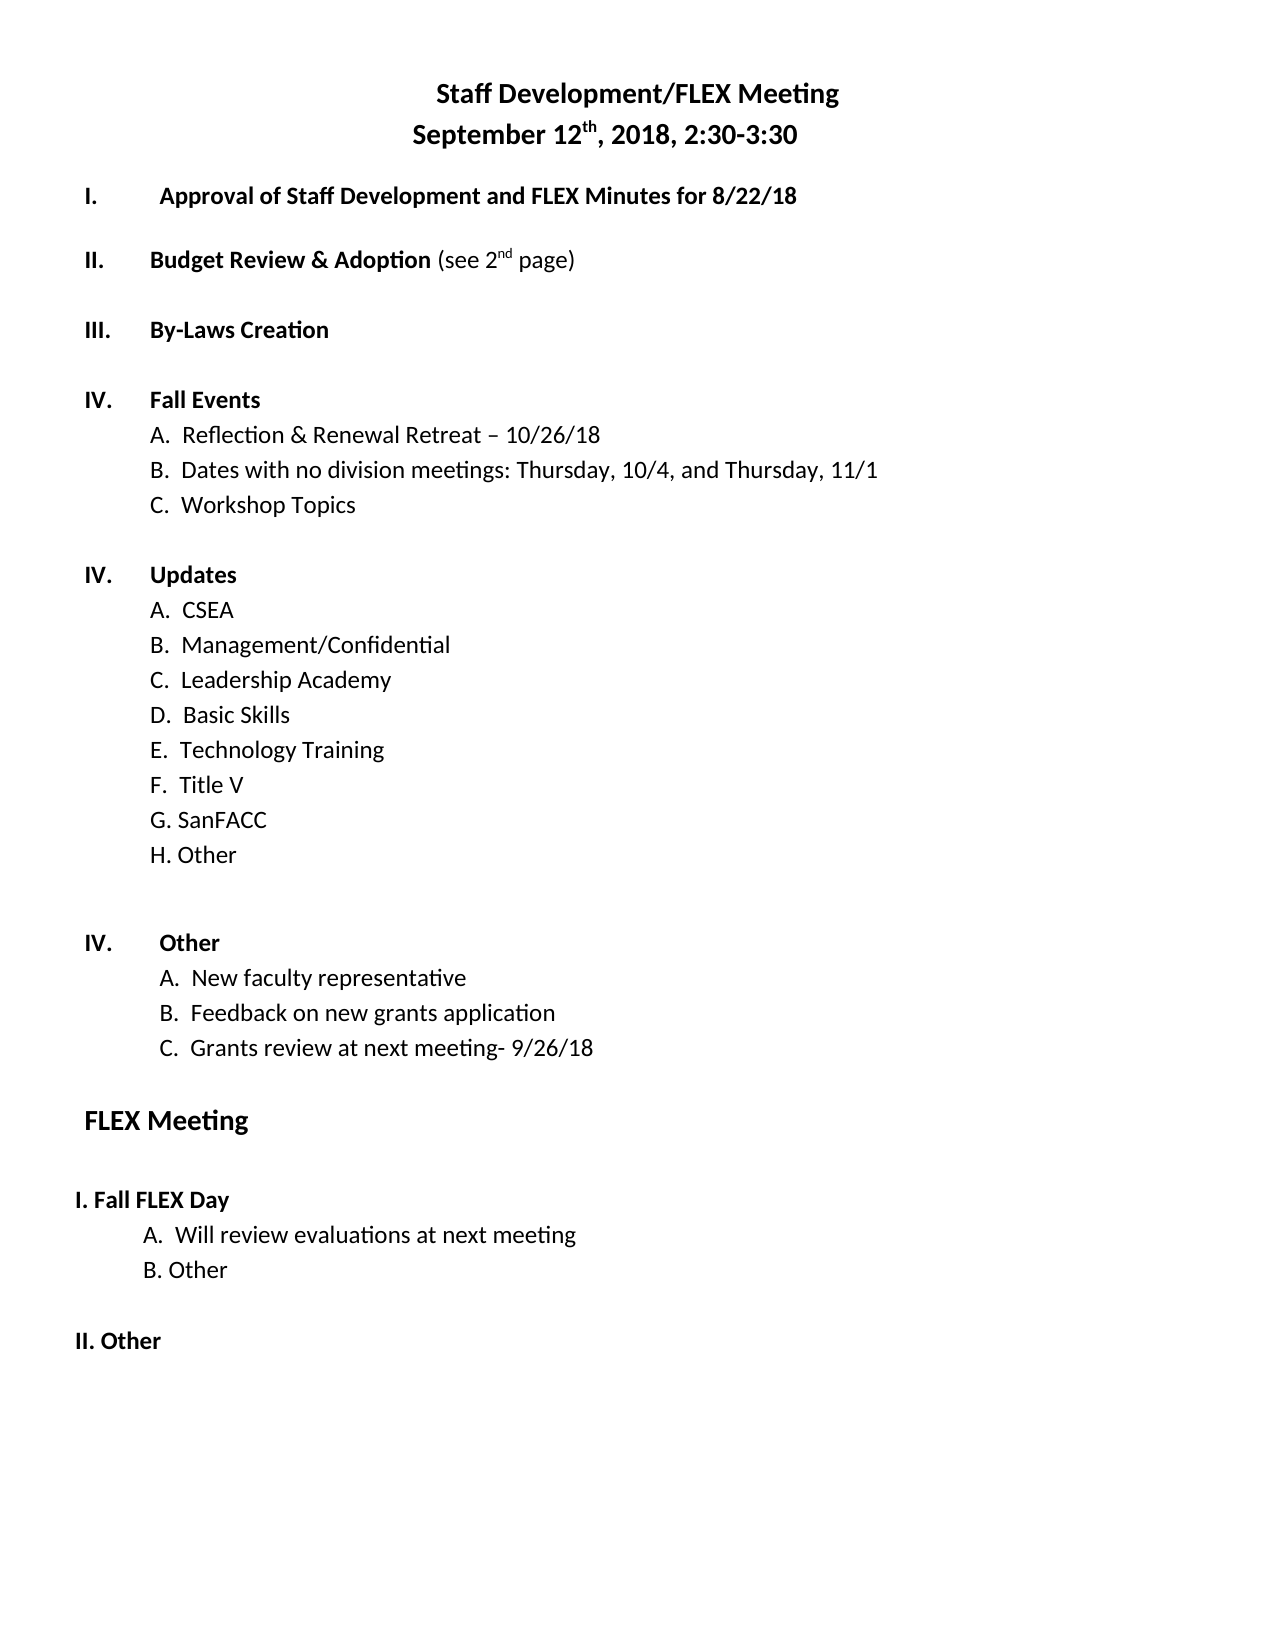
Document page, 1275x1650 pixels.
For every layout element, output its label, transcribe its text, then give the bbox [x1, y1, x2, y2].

text F. Title V [84, 769, 1200, 800]
list Other [84, 927, 1200, 958]
text II. Other [75, 1325, 1200, 1355]
list Approval of Staff Development and FLEX Minutes for 8/22/18 [84, 180, 1200, 211]
text B. Management/Confidential [84, 629, 1200, 660]
text IV. Fall Events [84, 384, 1200, 415]
text Staff Development/FLEX Meeting [75, 75, 1200, 111]
text E. Technology Training [84, 734, 1200, 765]
text September 12th, 2018, 2:30-3:30 [75, 116, 1200, 152]
text G. SanFACC [84, 804, 1200, 835]
text I. Fall FLEX Day [75, 1184, 1200, 1214]
text D. Basic Skills [84, 699, 1200, 730]
list B. Feedback on new grants application [159, 997, 1200, 1028]
list C. Grants review at next meeting- 9/26/18 [159, 1032, 1200, 1063]
list A. New faculty representative [159, 962, 1200, 993]
text B. Other [75, 1254, 1200, 1284]
text C. Leadership Academy [84, 664, 1200, 695]
text B. Dates with no division meetings: Thursday, 10/4, and Thursday, 11/1 [84, 454, 1200, 485]
text A. CSEA [84, 594, 1200, 625]
text III. By-Laws Creation [84, 314, 1200, 345]
text H. Other [84, 839, 1200, 870]
text C. Workshop Topics [84, 489, 1200, 520]
text FLEX Meeting [84, 1102, 1200, 1138]
text II. Budget Review & Adoption (see 2nd page) [84, 244, 1200, 275]
text A. Reflection & Renewal Retreat – 10/26/18 [84, 419, 1200, 450]
text A. Will review evaluations at next meeting [75, 1219, 1200, 1249]
text IV. Updates [84, 559, 1200, 590]
